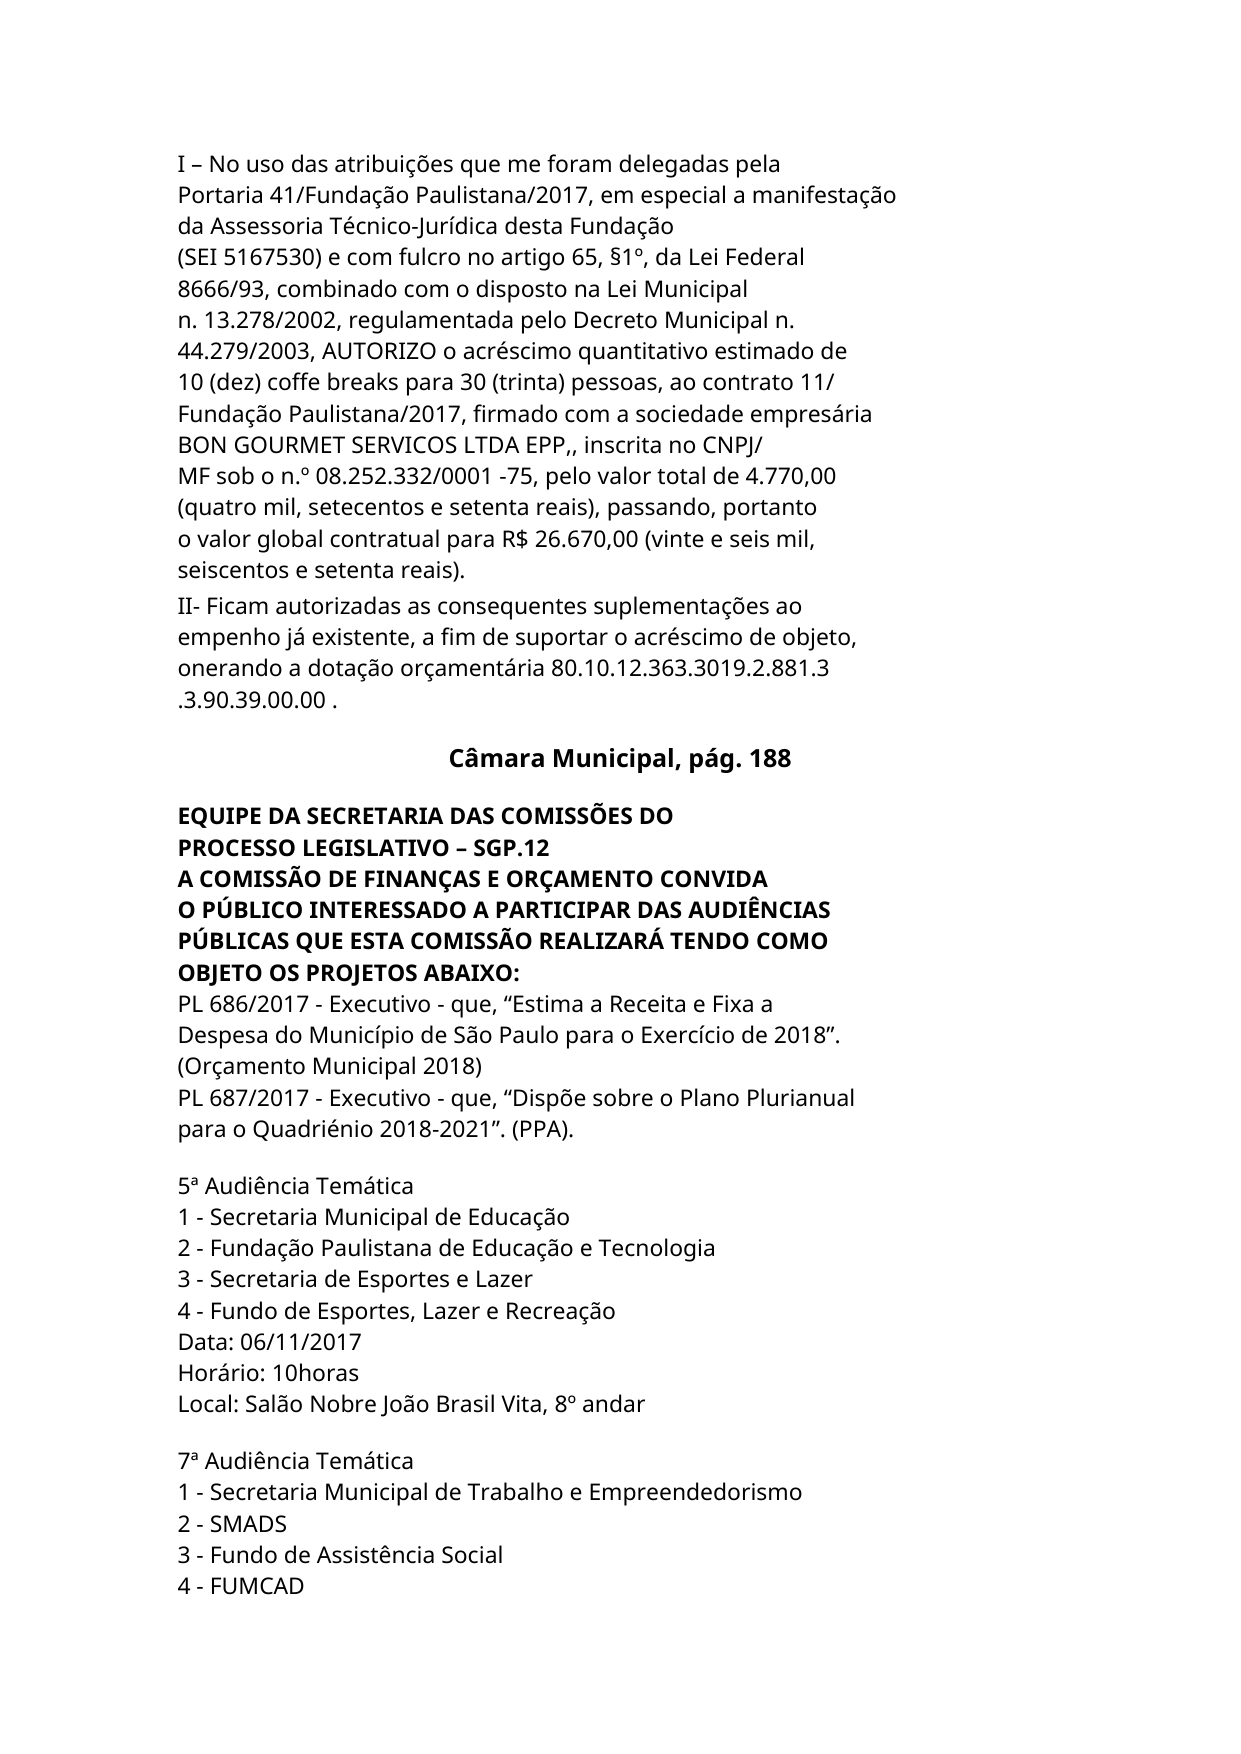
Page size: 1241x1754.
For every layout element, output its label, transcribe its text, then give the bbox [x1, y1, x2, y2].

text O PÚBLICO INTERESSADO A PARTICIPAR DAS AUDIÊNCIAS [177, 894, 1063, 925]
text 8666/93, combinado com o disposto na Lei Municipal [177, 273, 1063, 304]
text 4 - FUMCAD [177, 1570, 1063, 1601]
text (Orçamento Municipal 2018) [177, 1050, 1063, 1082]
text 5ª Audiência Temática [177, 1169, 1063, 1201]
text (quatro mil, setecentos e setenta reais), passando, portanto [177, 491, 1063, 523]
text I – No uso das atribuições que me foram delegadas pela [177, 148, 1063, 179]
text PL 687/2017 - Executivo - que, “Dispõe sobre o Plano Plurianual [177, 1082, 1063, 1113]
text PROCESSO LEGISLATIVO – SGP.12 [177, 832, 1063, 863]
text .3.90.39.00.00 . [177, 683, 1063, 715]
text Câmara Municipal, pág. 188 [177, 740, 1063, 774]
text 44.279/2003, AUTORIZO o acréscimo quantitativo estimado de [177, 335, 1063, 366]
text MF sob o n.º 08.252.332/0001 -75, pelo valor total de 4.770,00 [177, 460, 1063, 491]
text Despesa do Município de São Paulo para o Exercício de 2018”. [177, 1019, 1063, 1050]
text 7ª Audiência Temática [177, 1445, 1063, 1476]
text II- Ficam autorizadas as consequentes suplementações ao [177, 590, 1063, 621]
text 1 - Secretaria Municipal de Educação [177, 1201, 1063, 1232]
text Fundação Paulistana/2017, firmado com a sociedade empresária [177, 398, 1063, 429]
text (SEI 5167530) e com fulcro no artigo 65, §1º, da Lei Federal [177, 241, 1063, 273]
text o valor global contratual para R$ 26.670,00 (vinte e seis mil, [177, 523, 1063, 554]
text da Assessoria Técnico-Jurídica desta Fundação [177, 210, 1063, 241]
text OBJETO OS PROJETOS ABAIXO: [177, 957, 1063, 988]
text BON GOURMET SERVICOS LTDA EPP,, inscrita no CNPJ/ [177, 429, 1063, 460]
text seiscentos e setenta reais). [177, 554, 1063, 585]
text 3 - Fundo de Assistência Social [177, 1539, 1063, 1570]
text PÚBLICAS QUE ESTA COMISSÃO REALIZARÁ TENDO COMO [177, 925, 1063, 957]
text empenho já existente, a fim de suportar o acréscimo de objeto, [177, 621, 1063, 652]
text A COMISSÃO DE FINANÇAS E ORÇAMENTO CONVIDA [177, 863, 1063, 894]
text 2 - SMADS [177, 1508, 1063, 1539]
text onerando a dotação orçamentária 80.10.12.363.3019.2.881.3 [177, 652, 1063, 683]
text Horário: 10horas [177, 1357, 1063, 1388]
text Local: Salão Nobre João Brasil Vita, 8º andar [177, 1388, 1063, 1419]
text Data: 06/11/2017 [177, 1326, 1063, 1357]
text PL 686/2017 - Executivo - que, “Estima a Receita e Fixa a [177, 988, 1063, 1019]
text 10 (dez) coffe breaks para 30 (trinta) pessoas, ao contrato 11/ [177, 366, 1063, 398]
text 3 - Secretaria de Esportes e Lazer [177, 1263, 1063, 1294]
text para o Quadriénio 2018-2021”. (PPA). [177, 1113, 1063, 1144]
text EQUIPE DA SECRETARIA DAS COMISSÕES DO [177, 800, 1063, 832]
text n. 13.278/2002, regulamentada pelo Decreto Municipal n. [177, 304, 1063, 335]
text Portaria 41/Fundação Paulistana/2017, em especial a manifestação [177, 179, 1063, 210]
text 4 - Fundo de Esportes, Lazer e Recreação [177, 1294, 1063, 1326]
text 1 - Secretaria Municipal de Trabalho e Empreendedorismo [177, 1476, 1063, 1508]
text 2 - Fundação Paulistana de Educação e Tecnologia [177, 1232, 1063, 1263]
